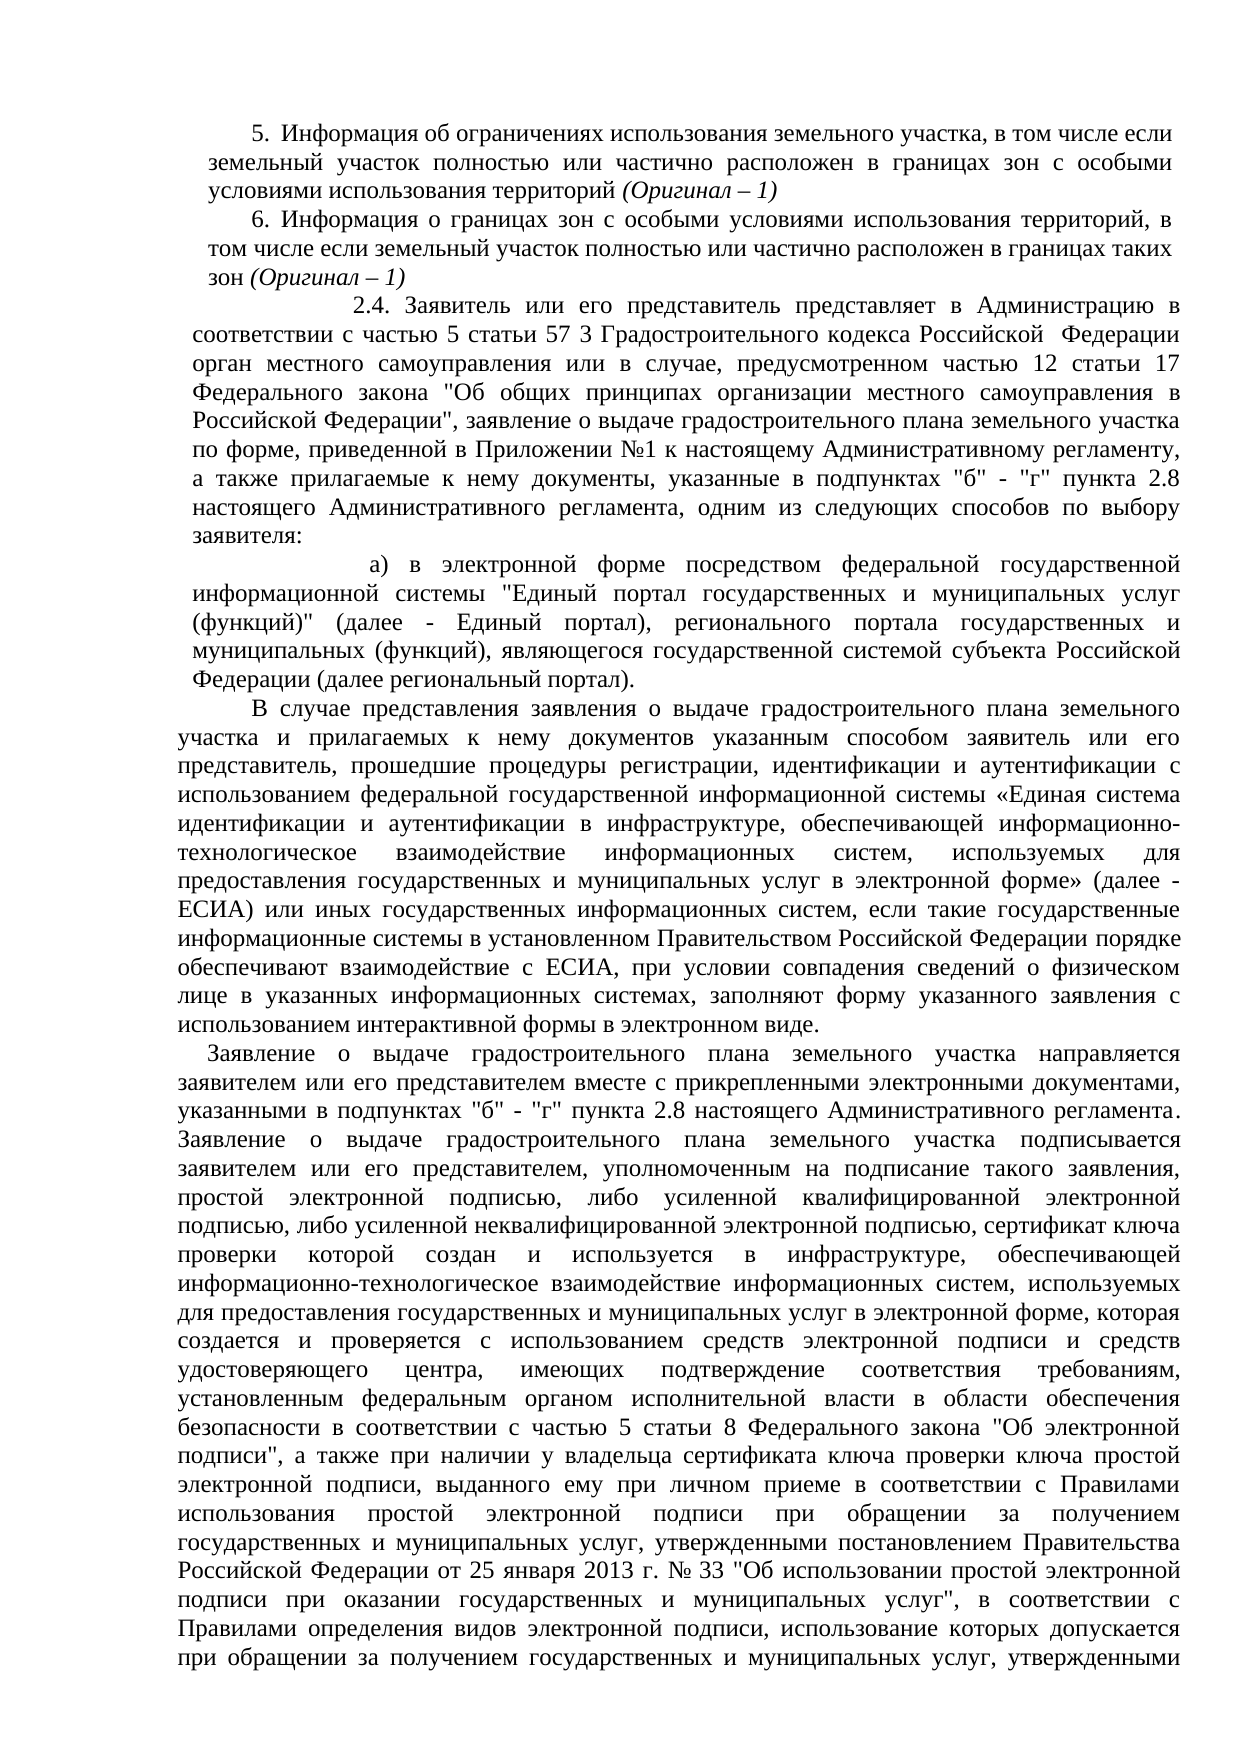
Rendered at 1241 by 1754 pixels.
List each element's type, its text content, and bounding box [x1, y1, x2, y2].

list Информация об ограничениях использования земельного участка, в том числе если земельный участок полностью или частично расположен в границах зон с особыми условиями использования территорий (Оригинал – 1) [208, 118, 1173, 204]
list Информация о границах зон с особыми условиями использования территорий, в том числе если земельный участок полностью или частично расположен в границах таких зон (Оригинал – 1) [208, 204, 1173, 291]
text а) в электронной форме посредством федеральной государственной информационной системы "Единый портал государственных и муниципальных услуг (функций)" (далее - Единый портал), регионального портала государственных и муниципальных (функций), являющегося государственной системой субъекта Российской Федерации (далее региональный портал). [192, 549, 1181, 693]
text В случае представления заявления о выдаче градостроительного плана земельного участка и прилагаемых к нему документов указанным способом заявитель или его представитель, прошедшие процедуры регистрации, идентификации и аутентификации с использованием федеральной государственной информационной системы «Единая система идентификации и аутентификации в инфраструктуре, обеспечивающей информационно-технологическое взаимодействие информационных систем, используемых для предоставления государственных и муниципальных услуг в электронной форме» (далее - ЕСИА) или иных государственных информационных систем, если такие государственные информационные системы в установленном Правительством Российской Федерации порядке обеспечивают взаимодействие с ЕСИА, при условии совпадения сведений о физическом лице в указанных информационных системах, заполняют форму указанного заявления с использованием интерактивной формы в электронном виде. [177, 693, 1181, 1038]
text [177, 1038, 1181, 1671]
text 2.4. Заявитель или его представитель представляет в Администрацию в соответствии с частью 5 статьи 57 3 Градостроительного кодекса Российской Федерации орган местного самоуправления или в случае, предусмотренном частью 12 статьи 17 Федерального закона "Об общих принципах организации местного самоуправления в Российской Федерации", заявление о выдаче градостроительного плана земельного участка по форме, приведенной в Приложении №1 к настоящему Административному регламенту, а также прилагаемые к нему документы, указанные в подпунктах "б" - "г" пункта 2.8 настоящего Административного регламента, одним из следующих способов по выбору заявителя: [192, 291, 1181, 549]
